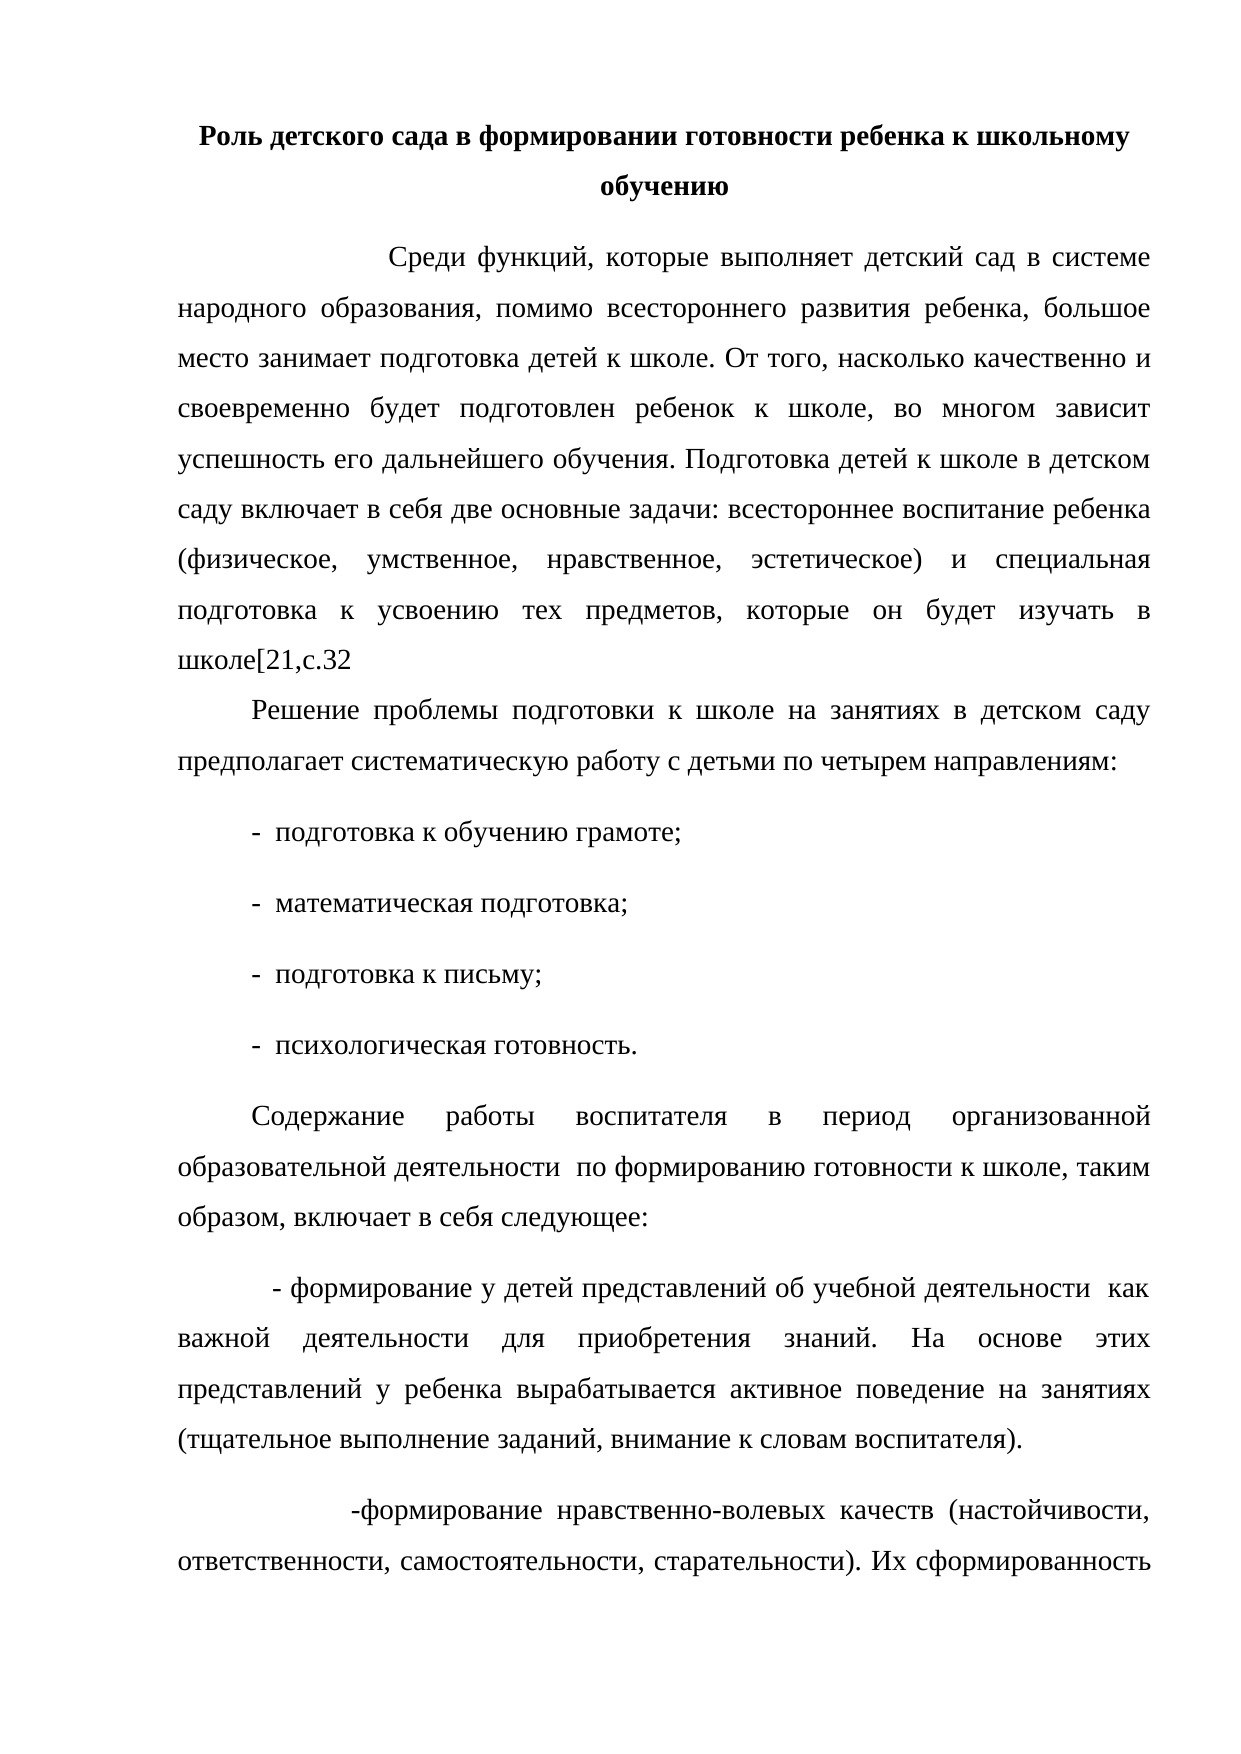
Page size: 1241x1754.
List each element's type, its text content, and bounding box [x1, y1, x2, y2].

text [177, 1492, 1152, 1576]
text Среди функций, которые выполняет детский сад в системе народного образования, помимо всестороннего развития ребенка, большое место занимает подготовка детей к школе. От того, насколько качественно и своевременно будет подготовлен ребенок к школе, во многом зависит успешность его дальнейшего обучения. Подготовка детей к школе в детском саду включает в себя две основные задачи: всестороннее воспитание ребенка (физическое, умственное, нравственное, эстетическое) и специальная подготовка к усвоению тех предметов, которые он будет изучать в школе[21,c.32 [177, 239, 1152, 676]
text Роль детского сада в формировании готовности ребенка к школьному обучению [177, 118, 1152, 202]
text - подготовка к письму; [177, 956, 1152, 990]
text - подготовка к обучению грамоте; [177, 814, 1152, 847]
text Решение проблемы подготовки к школе на занятиях в детском саду предполагает систематическую работу с детьми по четырем направлениям: [177, 692, 1152, 776]
text Содержание работы воспитателя в период организованной образовательной деятельности по формированию готовности к школе, таким образом, включает в себя следующее: [177, 1098, 1152, 1233]
text - формирование у детей представлений об учебной деятельности как важной деятельности для приобретения знаний. На основе этих представлений у ребенка вырабатывается активное поведение на занятиях (тщательное выполнение заданий, внимание к словам воспитателя). [177, 1270, 1152, 1455]
text - математическая подготовка; [177, 885, 1152, 918]
text - психологическая готовность. [177, 1027, 1152, 1061]
